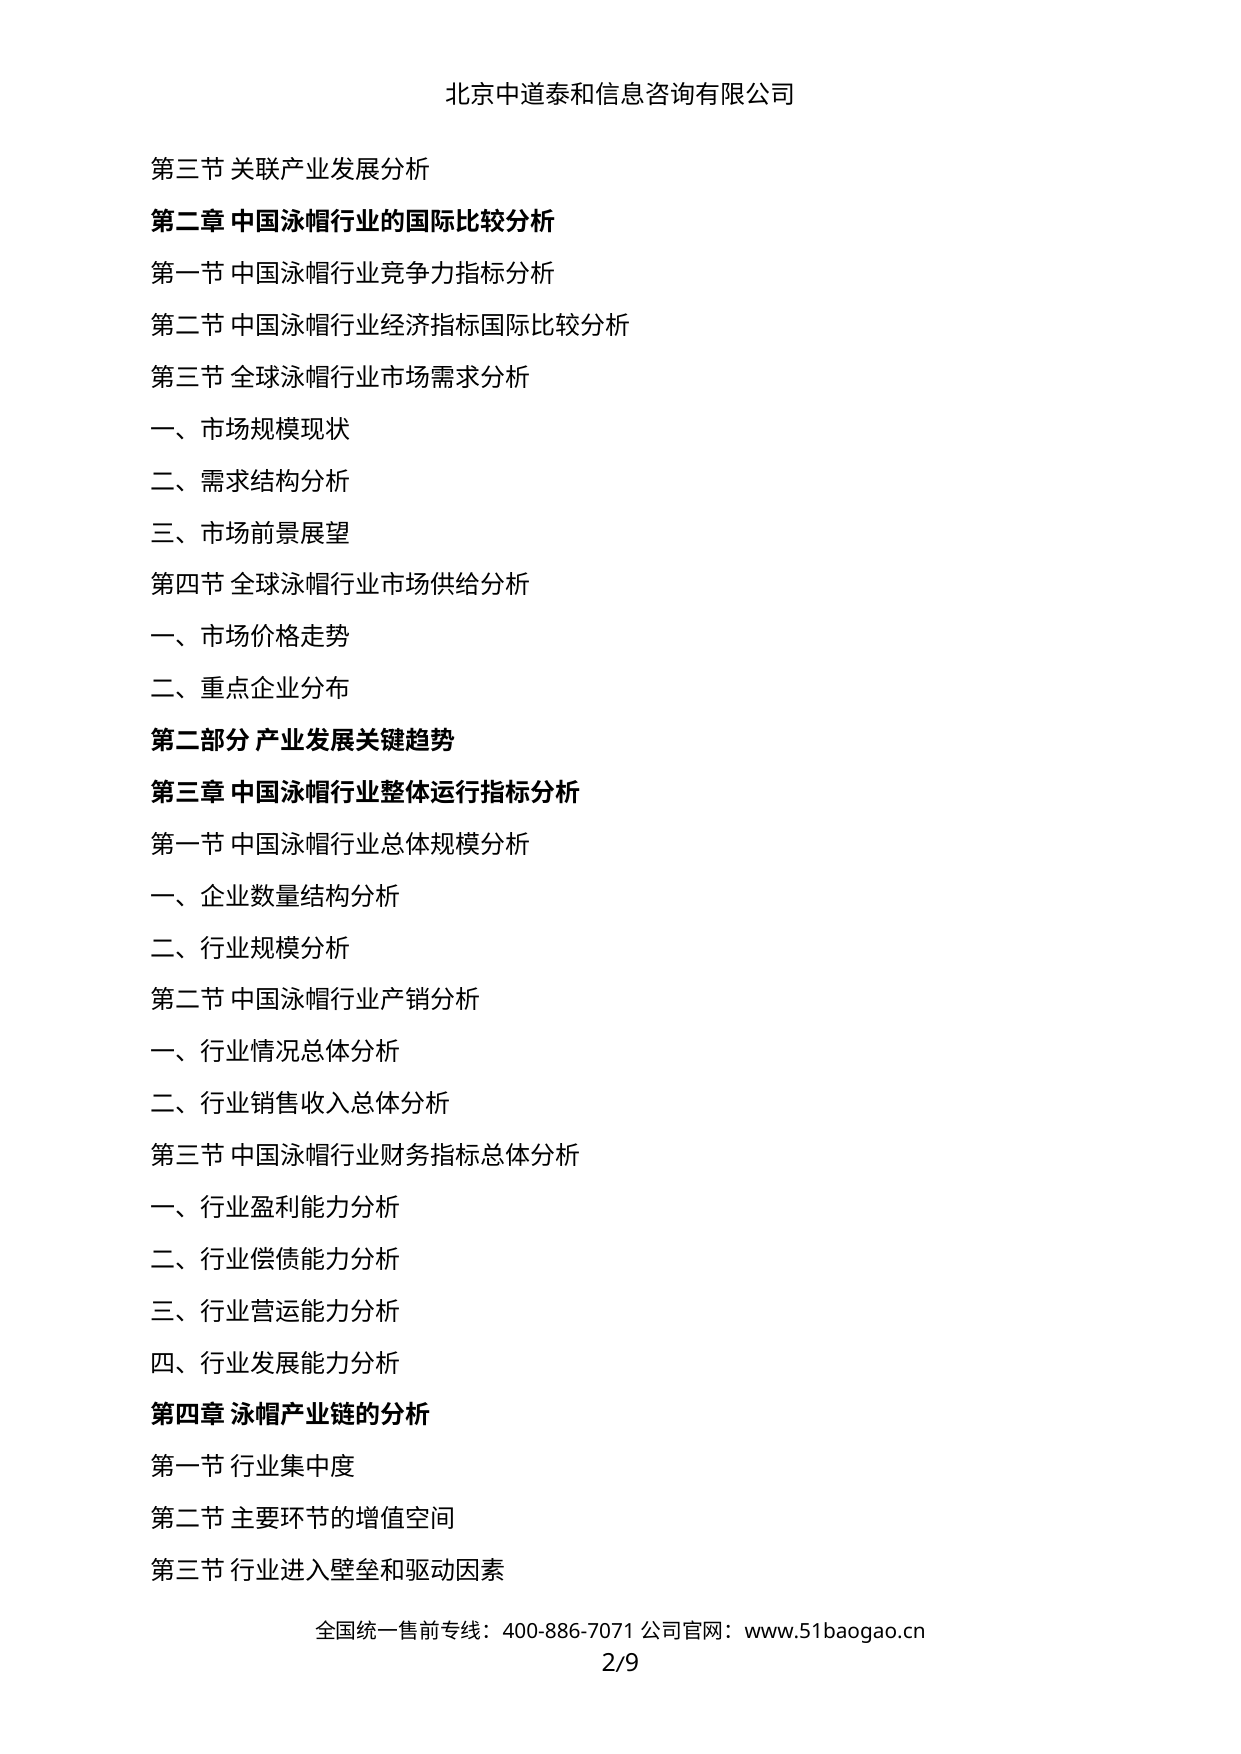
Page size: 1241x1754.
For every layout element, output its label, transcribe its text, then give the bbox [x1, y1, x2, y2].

text 第二部分 产业发展关键趋势 [150, 721, 1090, 757]
text 一、市场价格走势 [150, 617, 1090, 653]
text 二、重点企业分布 [150, 669, 1090, 705]
text 第三节 行业进入壁垒和驱动因素 [150, 1551, 1090, 1587]
text 二、行业销售收入总体分析 [150, 1084, 1090, 1120]
text 第三节 中国泳帽行业财务指标总体分析 [150, 1136, 1090, 1172]
text 第三节 全球泳帽行业市场需求分析 [150, 357, 1090, 394]
text 第二节 中国泳帽行业产销分析 [150, 980, 1090, 1016]
text 第三章 中国泳帽行业整体运行指标分析 [150, 772, 1090, 809]
text 二、需求结构分析 [150, 461, 1090, 497]
text 二、行业偿债能力分析 [150, 1239, 1090, 1276]
text 第三节 关联产业发展分析 [150, 150, 1090, 186]
text 一、行业情况总体分析 [150, 1032, 1090, 1068]
text 二、行业规模分析 [150, 928, 1090, 964]
text 一、企业数量结构分析 [150, 876, 1090, 912]
text 第二章 中国泳帽行业的国际比较分析 [150, 202, 1090, 238]
text 一、行业盈利能力分析 [150, 1187, 1090, 1224]
text 四、行业发展能力分析 [150, 1343, 1090, 1379]
text 第二节 主要环节的增值空间 [150, 1499, 1090, 1535]
text 一、市场规模现状 [150, 409, 1090, 446]
text 三、行业营运能力分析 [150, 1291, 1090, 1327]
text 第一节 行业集中度 [150, 1447, 1090, 1483]
text 第二节 中国泳帽行业经济指标国际比较分析 [150, 306, 1090, 342]
text 第四章 泳帽产业链的分析 [150, 1395, 1090, 1431]
text 三、市场前景展望 [150, 513, 1090, 549]
text 第四节 全球泳帽行业市场供给分析 [150, 565, 1090, 601]
text 第一节 中国泳帽行业总体规模分析 [150, 824, 1090, 861]
text 第一节 中国泳帽行业竞争力指标分析 [150, 254, 1090, 290]
